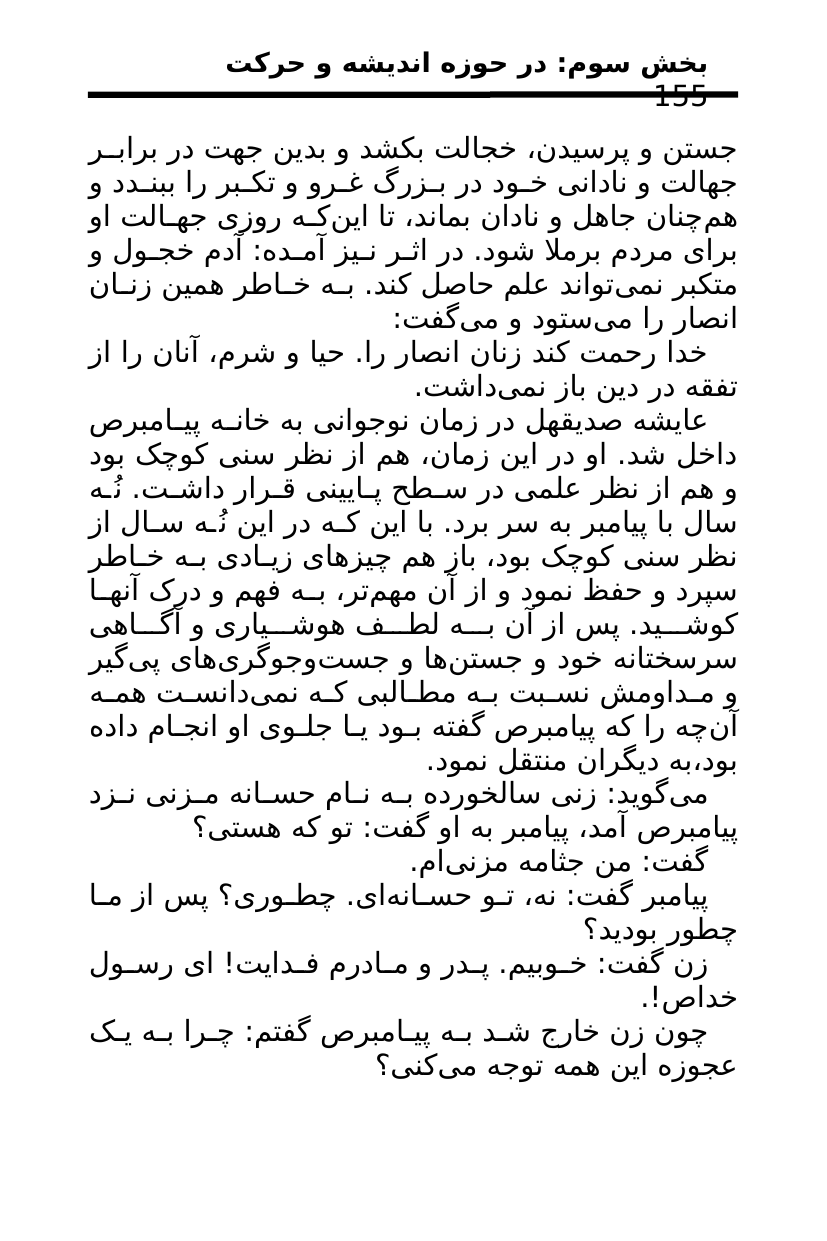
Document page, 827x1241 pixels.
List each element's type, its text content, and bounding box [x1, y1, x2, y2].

text زن گفت: خوبیم. پدر و مادرم فدایت! ای رسول خداص!. [89, 947, 738, 1014]
text چون زن خارج شد به پیامبرص گفتم: چرا به یک عجوزه این همه توجه می‌کنی؟ [89, 1014, 738, 1082]
text پیامبر گفت: نه، تو حسانه‌ای. چطوری؟ پس از ما چطور بودید؟ [89, 879, 738, 947]
text خدا رحمت کند زنان انصار را. حیا و شرم، آنان را از تفقه در دین باز نمی‌داشت. [89, 335, 738, 403]
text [89, 132, 738, 335]
text عایشه صدیقهل در زمان نوجوانی به خانه پیامبرص داخل شد. او در این زمان، هم از نظر سنی کوچک بود و هم از نظر علمی در سطح پایینی قرار داشت. نُه سال با پیامبر به سر برد. با این که در این نُه سال از نظر سنی کوچک بود، باز هم چیزهای زیادی به خاطر سپرد و حفظ نمود و از آن مهم‌تر، به فهم و درک آنها کوشید. پس از آن به لطف هوشیاری و آگاهی سرسختانه خود و جستن‌ها و جست‌وجوگری‌های پی‌گیر و مداومش نسبت به مطالبی که نمی‌دانست همه آن‌چه را که پیامبرص گفته بود یا جلوی او انجام داده بود،به دیگران منتقل نمود. [89, 403, 738, 777]
text می‌گوید: زنی سالخورده به نام حسانه مزنی نزد پیامبرص آمد، پیامبر به او گفت: تو که هستی؟ [89, 777, 738, 845]
text گفت: من جثامه مزنی‌ام. [89, 845, 738, 879]
